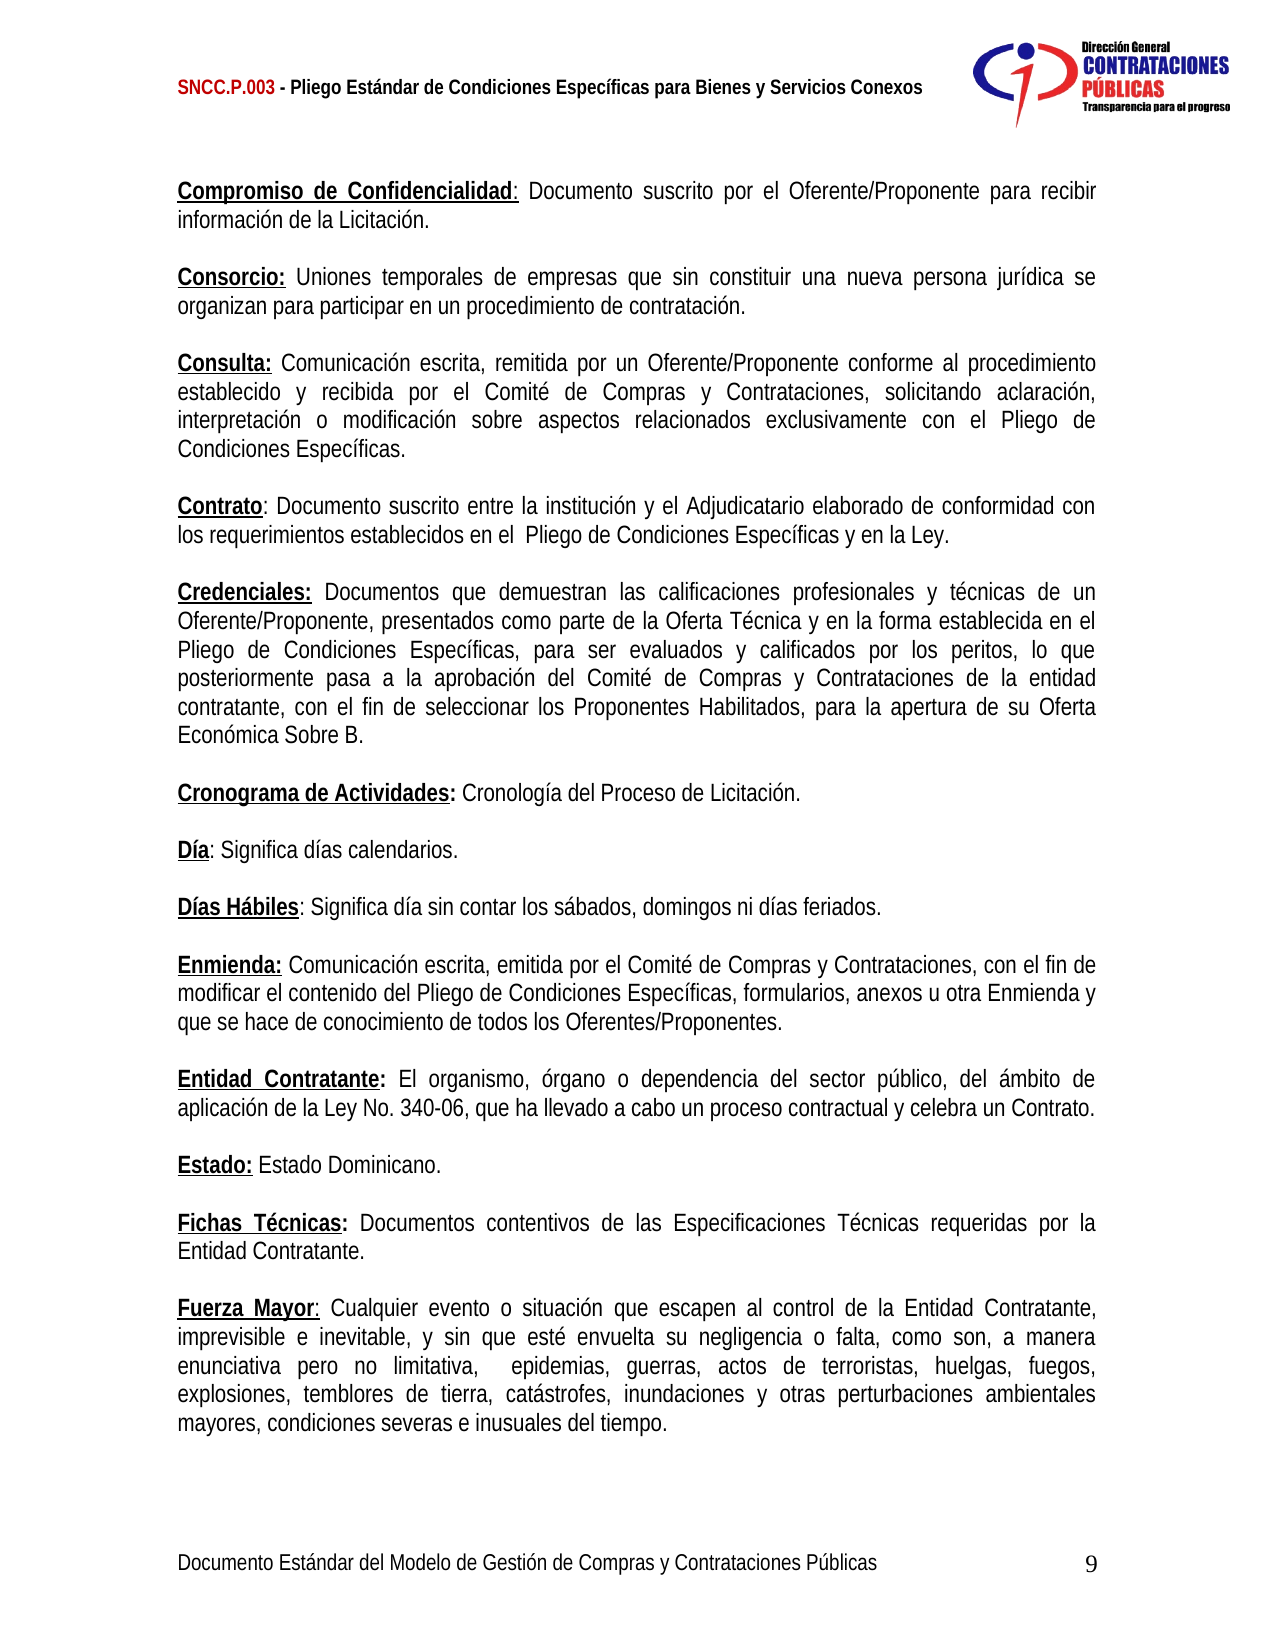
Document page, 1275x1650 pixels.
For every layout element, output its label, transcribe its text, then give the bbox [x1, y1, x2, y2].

text Fichas Técnicas: Documentos contentivos de las Especificaciones Técnicas requeridas por la Entidad Contratante. [177, 1207, 1098, 1265]
text Estado: Estado Dominicano. [177, 1150, 1098, 1179]
picture [973, 41, 1230, 128]
text Días Hábiles: Significa día sin contar los sábados, domingos ni días feriados. [177, 892, 1098, 921]
text Enmienda: Comunicación escrita, emitida por el Comité de Compras y Contrataciones, con el fin de modificar el contenido del Pliego de Condiciones Específicas, formularios, anexos u otra Enmienda y que se hace de conocimiento de todos los Oferentes/Proponentes. [177, 950, 1098, 1036]
text Credenciales: Documentos que demuestran las calificaciones profesionales y técnicas de un Oferente/Proponente, presentados como parte de la Oferta Técnica y en la forma establecida en el Pliego de Condiciones Específicas, para ser evaluados y calificados por los peritos, lo que posteriormente pasa a la aprobación del Comité de Compras y Contrataciones de la entidad contratante, con el fin de seleccionar los Proponentes Habilitados, para la apertura de su Oferta Económica Sobre B. [177, 577, 1098, 749]
text Cronograma de Actividades: Cronología del Proceso de Licitación. [177, 778, 1098, 806]
text Contrato: Documento suscrito entre la institución y el Adjudicatario elaborado de conformidad con los requerimientos establecidos en el Pliego de Condiciones Específicas y en la Ley. [177, 491, 1098, 549]
text Fuerza Mayor: Cualquier evento o situación que escapen al control de la Entidad Contratante, imprevisible e inevitable, y sin que esté envuelta su negligencia o falta, como son, a manera enunciativa pero no limitativa, epidemias, guerras, actos de terroristas, huelgas, fuegos, explosiones, temblores de tierra, catástrofes, inundaciones y otras perturbaciones ambientales mayores, condiciones severas e inusuales del tiempo. [177, 1293, 1098, 1437]
text Compromiso de Confidencialidad: Documento suscrito por el Oferente/Proponente para recibir información de la Licitación. [177, 176, 1098, 233]
text Consulta: Comunicación escrita, remitida por un Oferente/Proponente conforme al procedimiento establecido y recibida por el Comité de Compras y Contrataciones, solicitando aclaración, interpretación o modificación sobre aspectos relacionados exclusivamente con el Pliego de Condiciones Específicas. [177, 348, 1098, 463]
text Día: Significa días calendarios. [177, 835, 1098, 864]
text Entidad Contratante: El organismo, órgano o dependencia del sector público, del ámbito de aplicación de la Ley No. 340-06, que ha llevado a cabo un proceso contractual y celebra un Contrato. [177, 1064, 1098, 1122]
text Consorcio: Uniones temporales de empresas que sin constituir una nueva persona jurídica se organizan para participar en un procedimiento de contratación. [177, 262, 1098, 319]
